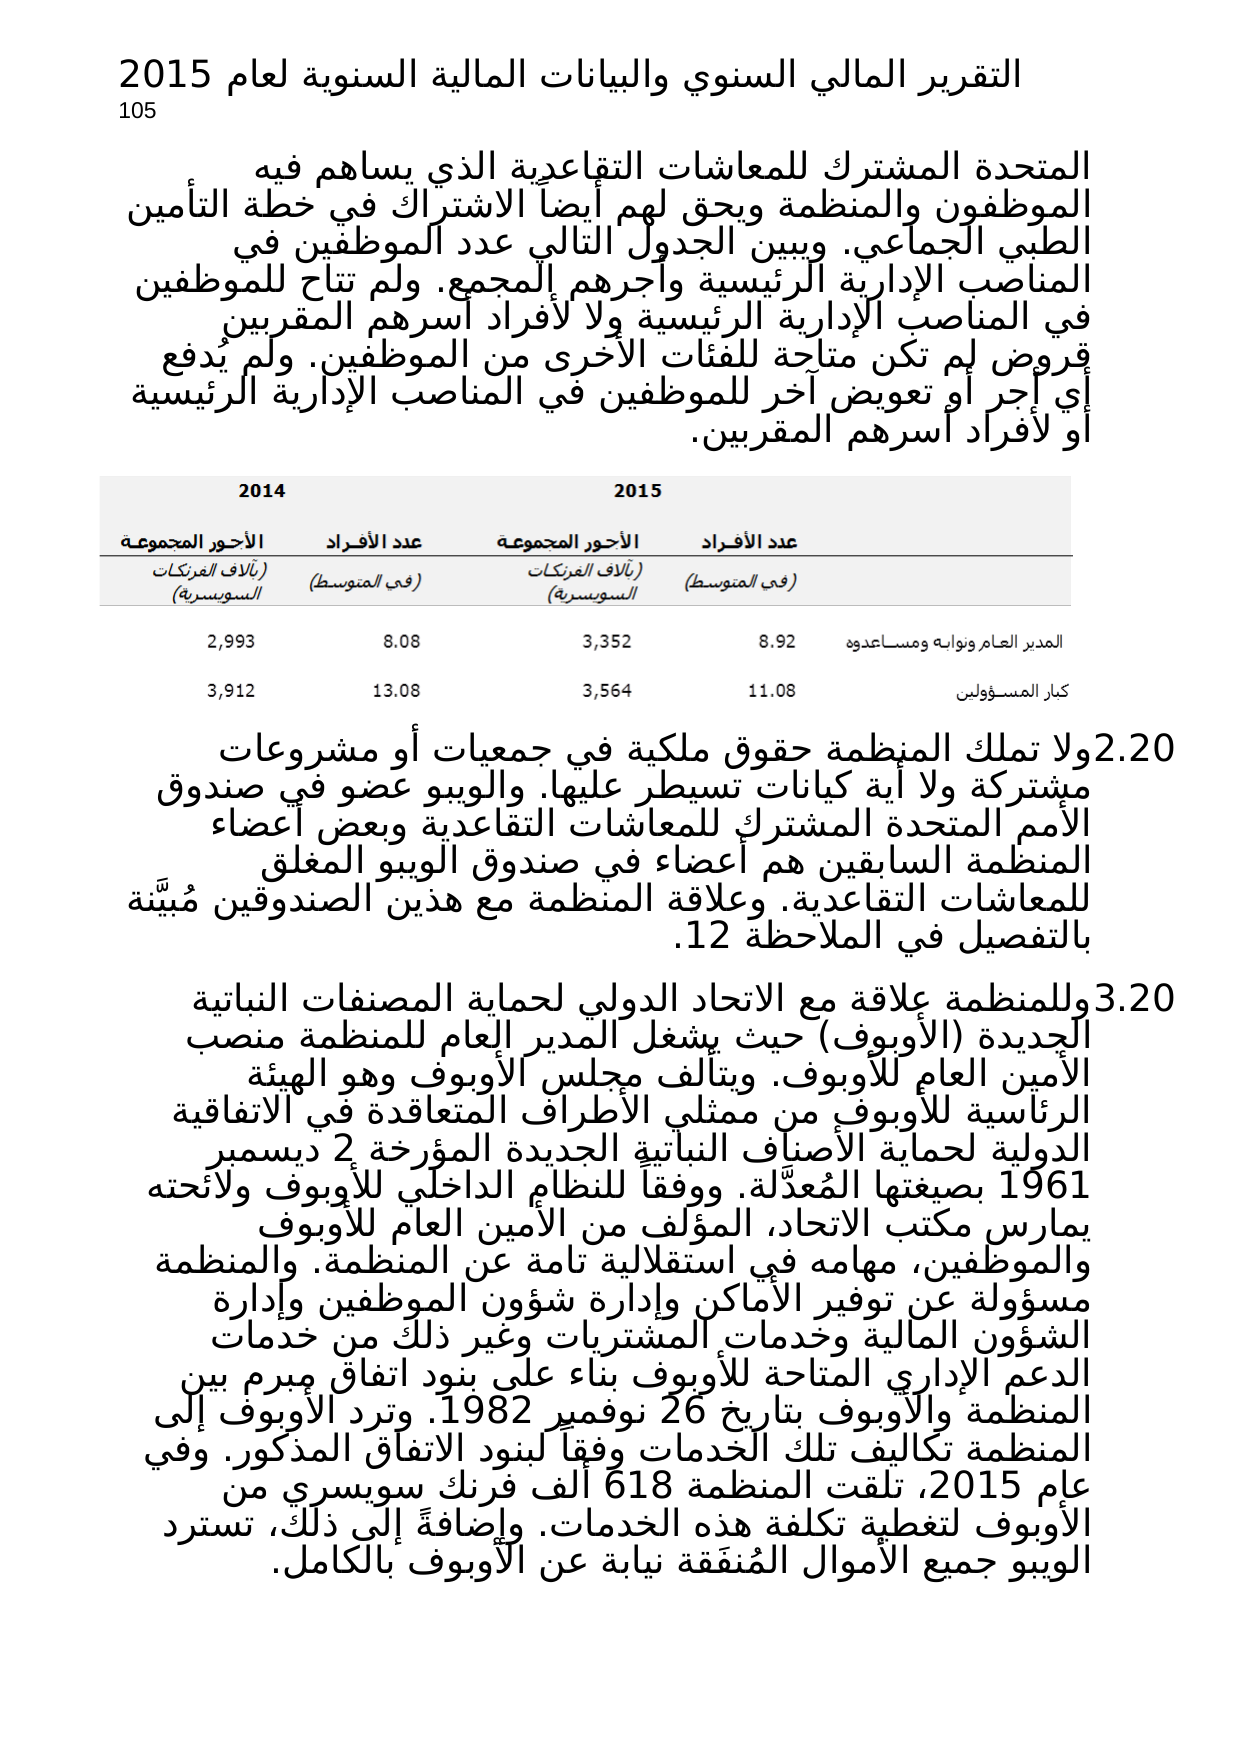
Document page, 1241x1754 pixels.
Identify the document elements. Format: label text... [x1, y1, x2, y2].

picture [99, 474, 1074, 732]
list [118, 149, 1093, 449]
list ولا تملك المنظمة حقوق ملكية في جمعيات أو مشروعات مشتركة ولا أية كيانات تسيطر عليها. والويبو عضو في صندوق الأمم المتحدة المشترك للمعاشات التقاعدية وبعض أعضاء المنظمة السابقين هم أعضاء في صندوق الويبو المغلق للمعاشات التقاعدية. وعلاقة المنظمة مع هذين الصندوقين مُبيَّنة بالتفصيل في الملاحظة 12. [118, 731, 1093, 956]
list وللمنظمة علاقة مع الاتحاد الدولي لحماية المصنفات النباتية الجديدة (الأوبوف) حيث يشغل المدير العام للمنظمة منصب الأمين العام للأوبوف. ويتألف مجلس الأوبوف وهو الهيئة الرئاسية للأوبوف من ممثلي الأطراف المتعاقدة في الاتفاقية الدولية لحماية الأصناف النباتية الجديدة المؤرخة 2 ديسمبر 1961 بصيغتها المُعدَّلة. ووفقاً للنظام الداخلي للأوبوف ولائحته يمارس مكتب الاتحاد، المؤلف من الأمين العام للأوبوف والموظفين، مهامه في استقلالية تامة عن المنظمة. والمنظمة مسؤولة عن توفير الأماكن وإدارة شؤون الموظفين وإدارة الشؤون المالية وخدمات المشتريات وغير ذلك من خدمات الدعم الإداري المتاحة للأوبوف بناء على بنود اتفاق مبرم بين المنظمة والأوبوف بتاريخ 26 نوفمبر 1982. وترد الأوبوف إلى المنظمة تكاليف تلك الخدمات وفقاً لبنود الاتفاق المذكور. وفي عام 2015، تلقت المنظمة 618 ألف فرنك سويسري من الأوبوف لتغطية تكلفة هذه الخدمات. وإضافةً إلى ذلك، تسترد الويبو جميع الأموال المُنفَقة نيابة عن الأوبوف بالكامل. [118, 981, 1093, 1581]
